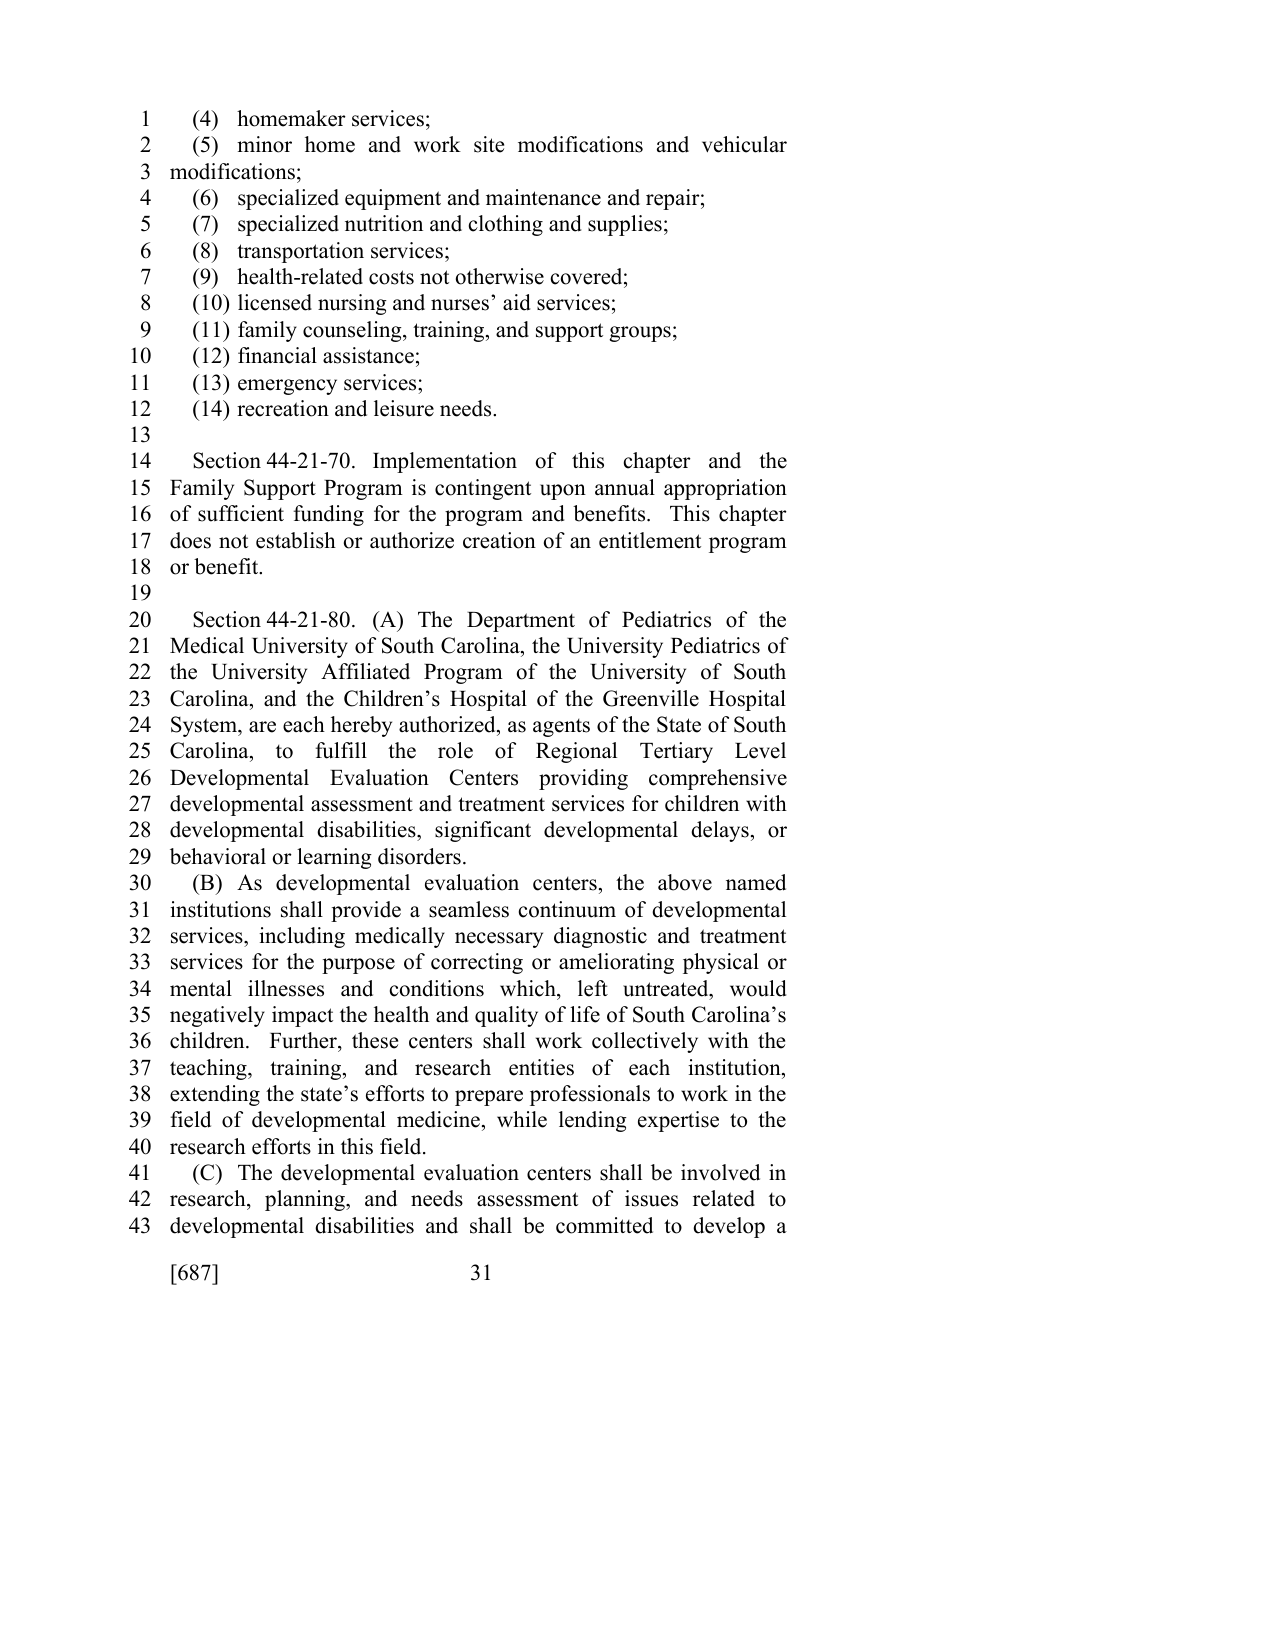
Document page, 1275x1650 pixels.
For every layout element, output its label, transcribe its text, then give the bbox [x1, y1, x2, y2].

text (12) financial assistance; [169, 342, 787, 368]
text (4) homemaker services; [169, 105, 787, 131]
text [169, 1159, 787, 1238]
text (8) transportation services; [169, 237, 787, 263]
text (14) recreation and leisure needs. [169, 395, 787, 421]
text (10) licensed nursing and nurses’ aid services; [169, 289, 787, 316]
text (B) As developmental evaluation centers, the above named institutions shall provide a seamless continuum of developmental services, including medically necessary diagnostic and treatment services for the purpose of correcting or ameliorating physical or mental illnesses and conditions which, left untreated, would negatively impact the health and quality of life of South Carolina’s children. Further, these centers shall work collectively with the teaching, training, and research entities of each institution, extending the state’s efforts to prepare professionals to work in the field of developmental medicine, while lending expertise to the research efforts in this field. [169, 869, 787, 1159]
text Section 44-21-80. (A) The Department of Pediatrics of the Medical University of South Carolina, the University Pediatrics of the University Affiliated Program of the University of South Carolina, and the Children’s Hospital of the Greenville Hospital System, are each hereby authorized, as agents of the State of South Carolina, to fulfill the role of Regional Tertiary Level Developmental Evaluation Centers providing comprehensive developmental assessment and treatment services for children with developmental disabilities, significant developmental delays, or behavioral or learning disorders. [169, 606, 787, 869]
text (13) emergency services; [169, 368, 787, 395]
text (5) minor home and work site modifications and vehicular modifications; [169, 131, 787, 184]
text (9) health-related costs not otherwise covered; [169, 263, 787, 289]
text (11) family counseling, training, and support groups; [169, 316, 787, 342]
text (6) specialized equipment and maintenance and repair; [169, 184, 787, 210]
text (7) specialized nutrition and clothing and supplies; [169, 210, 787, 237]
text Section 44-21-70. Implementation of this chapter and the Family Support Program is contingent upon annual appropriation of sufficient funding for the program and benefits. This chapter does not establish or authorize creation of an entitlement program or benefit. [169, 448, 787, 579]
